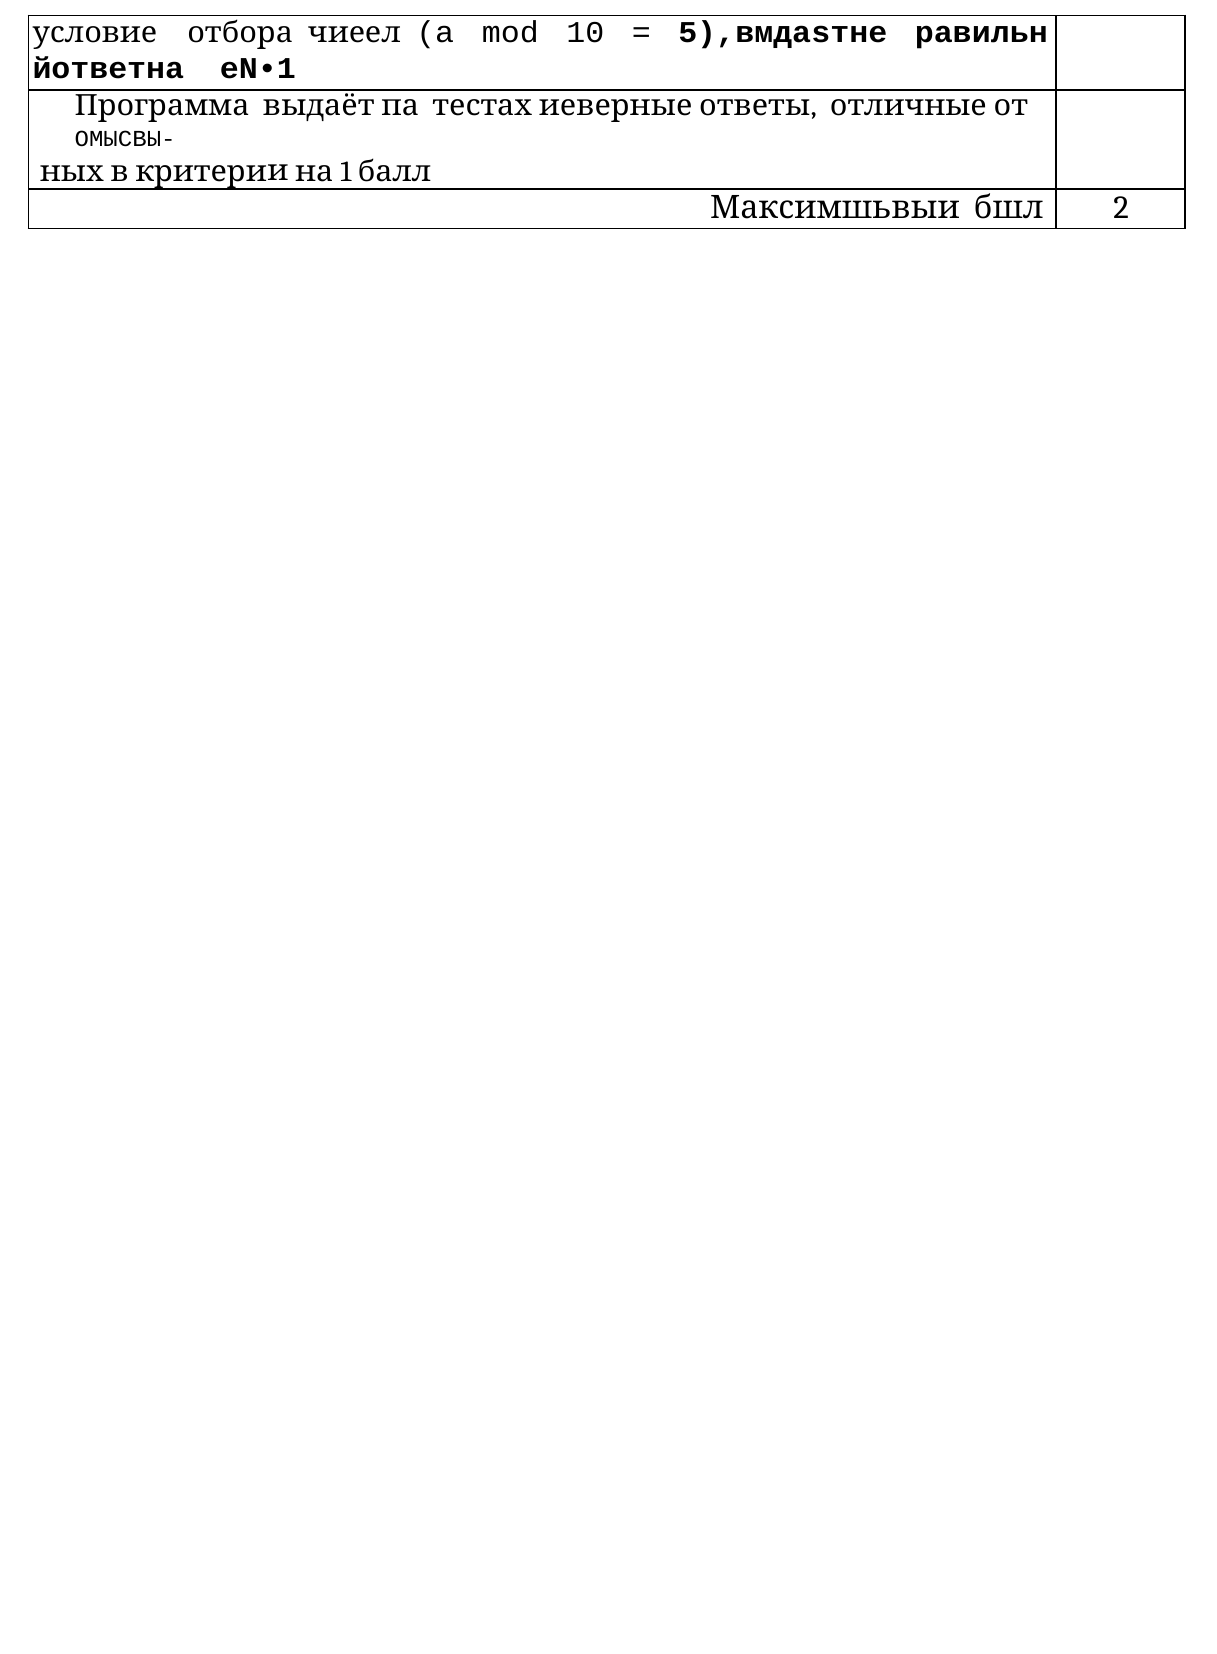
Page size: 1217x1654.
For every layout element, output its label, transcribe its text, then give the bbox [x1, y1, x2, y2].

table_cell [1057, 91, 1184, 188]
table_cell Программа выдаёт па тестах иеверные ответы, отличные от ОМЫСВЫ- ных в критерии на 1 балл [29, 91, 1055, 188]
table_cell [29, 16, 1055, 89]
table_cell Максимшьвыи бшл [29, 190, 1055, 228]
table_cell 2 [1057, 190, 1184, 228]
table_cell 1 [1057, 16, 1184, 89]
